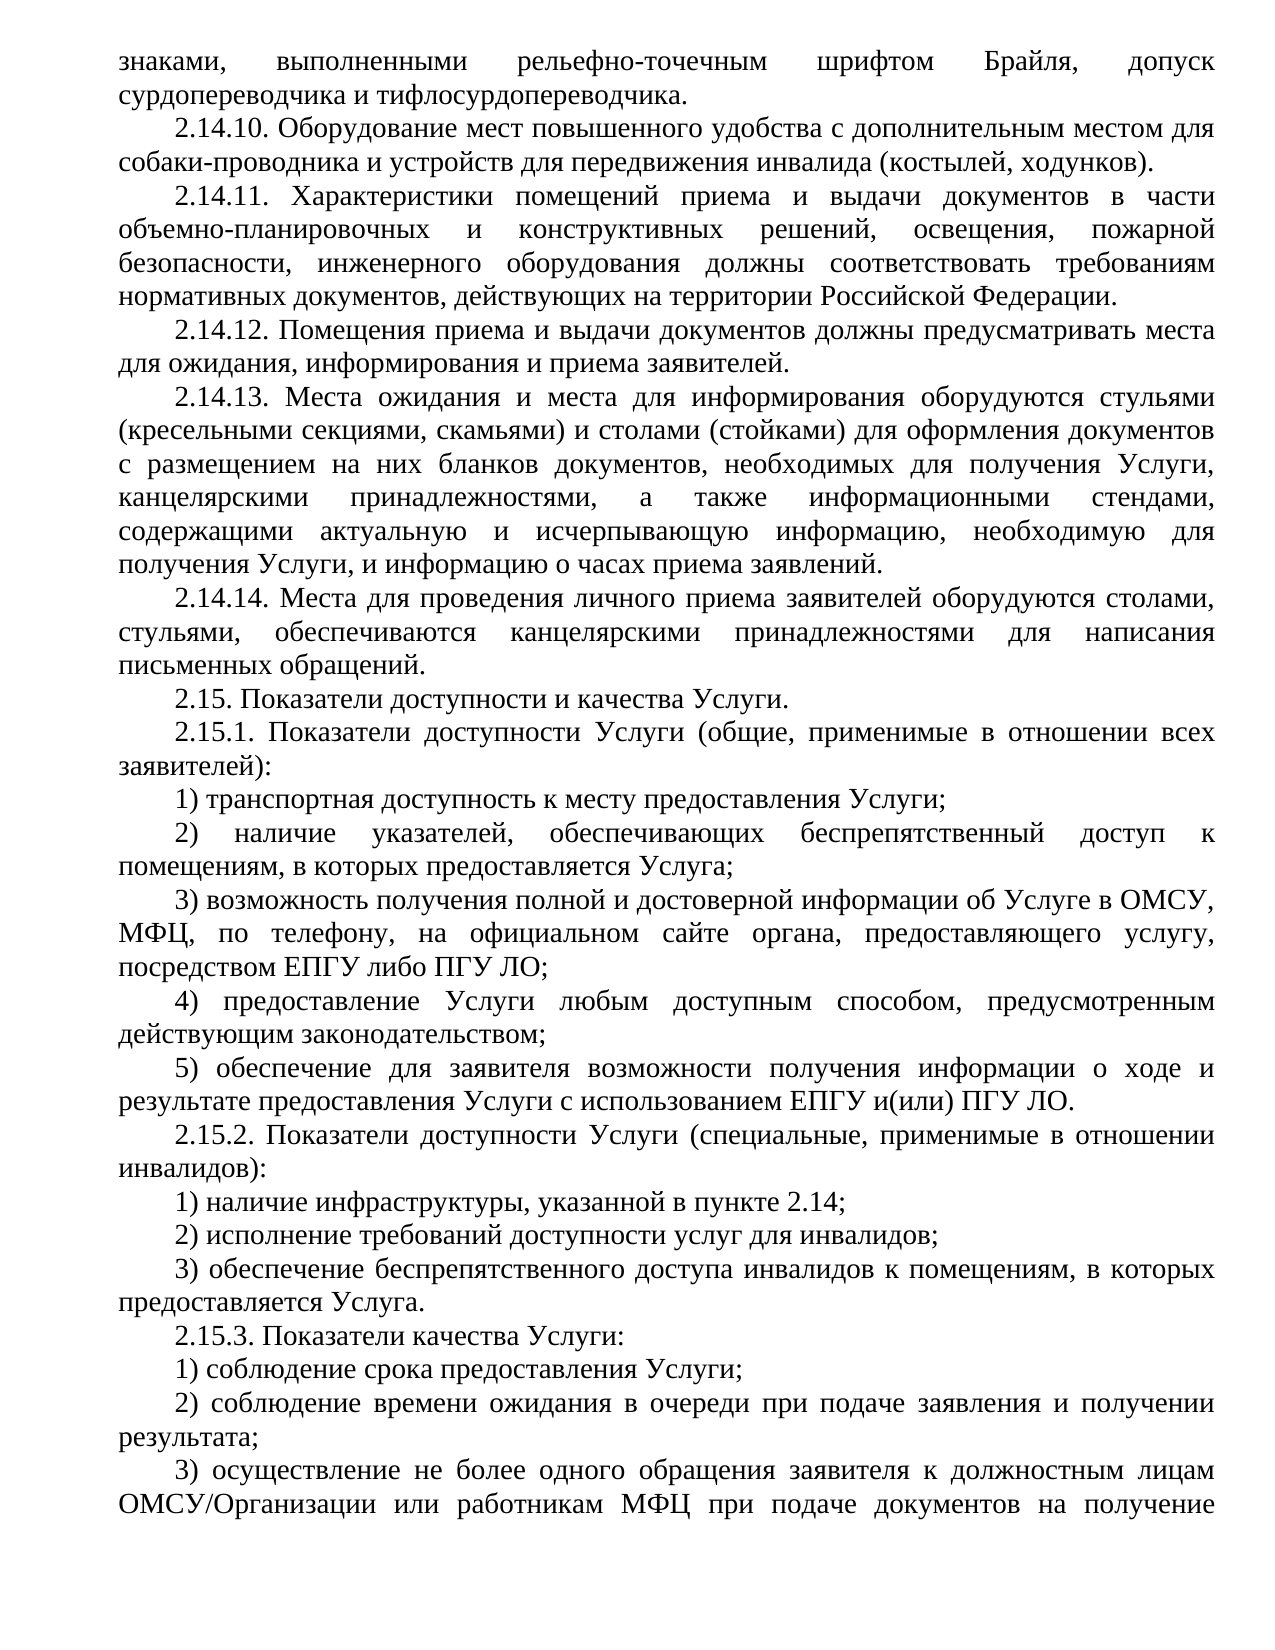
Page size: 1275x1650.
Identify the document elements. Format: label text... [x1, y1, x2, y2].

text 1) соблюдение срока предоставления Услуги; [118, 1352, 1216, 1385]
text 4) предоставление Услуги любым доступным способом, предусмотренным действующим законодательством; [118, 983, 1216, 1050]
text 2.14.12. Помещения приема и выдачи документов должны предусматривать места для ожидания, информирования и приема заявителей. [118, 312, 1216, 379]
text 2) исполнение требований доступности услуг для инвалидов; [118, 1217, 1216, 1251]
text 5) обеспечение для заявителя возможности получения информации о ходе и результате предоставления Услуги с использованием ЕПГУ и(или) ПГУ ЛО. [118, 1050, 1216, 1117]
text 2) наличие указателей, обеспечивающих беспрепятственный доступ к помещениям, в которых предоставляется Услуга; [118, 815, 1216, 882]
text 2.14.13. Места ожидания и места для информирования оборудуются стульями (кресельными секциями, скамьями) и столами (стойками) для оформления документов с размещением на них бланков документов, необходимых для получения Услуги, канцелярскими принадлежностями, а также информационными стендами, содержащими актуальную и исчерпывающую информацию, необходимую для получения Услуги, и информацию о часах приема заявлений. [118, 379, 1216, 580]
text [118, 43, 1216, 111]
text 1) транспортная доступность к месту предоставления Услуги; [118, 781, 1216, 815]
text 2.14.10. Оборудование мест повышенного удобства с дополнительным местом для собаки-проводника и устройств для передвижения инвалида (костылей, ходунков). [118, 111, 1216, 178]
text 2.15.3. Показатели качества Услуги: [118, 1318, 1216, 1352]
text 2) соблюдение времени ожидания в очереди при подаче заявления и получении результата; [118, 1385, 1216, 1452]
text 1) наличие инфраструктуры, указанной в пункте 2.14; [118, 1184, 1216, 1217]
text 2.15. Показатели доступности и качества Услуги. [118, 681, 1216, 714]
text 2.14.11. Характеристики помещений приема и выдачи документов в части объемно-планировочных и конструктивных решений, освещения, пожарной безопасности, инженерного оборудования должны соответствовать требованиям нормативных документов, действующих на территории Российской Федерации. [118, 178, 1216, 312]
text 2.15.1. Показатели доступности Услуги (общие, применимые в отношении всех заявителей): [118, 714, 1216, 781]
text 2.15.2. Показатели доступности Услуги (специальные, применимые в отношении инвалидов): [118, 1117, 1216, 1184]
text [118, 1452, 1216, 1519]
text 3) обеспечение беспрепятственного доступа инвалидов к помещениям, в которых предоставляется Услуга. [118, 1251, 1216, 1318]
text 2.14.14. Места для проведения личного приема заявителей оборудуются столами, стульями, обеспечиваются канцелярскими принадлежностями для написания письменных обращений. [118, 580, 1216, 681]
text 3) возможность получения полной и достоверной информации об Услуге в ОМСУ, МФЦ, по телефону, на официальном сайте органа, предоставляющего услугу, посредством ЕПГУ либо ПГУ ЛО; [118, 882, 1216, 983]
